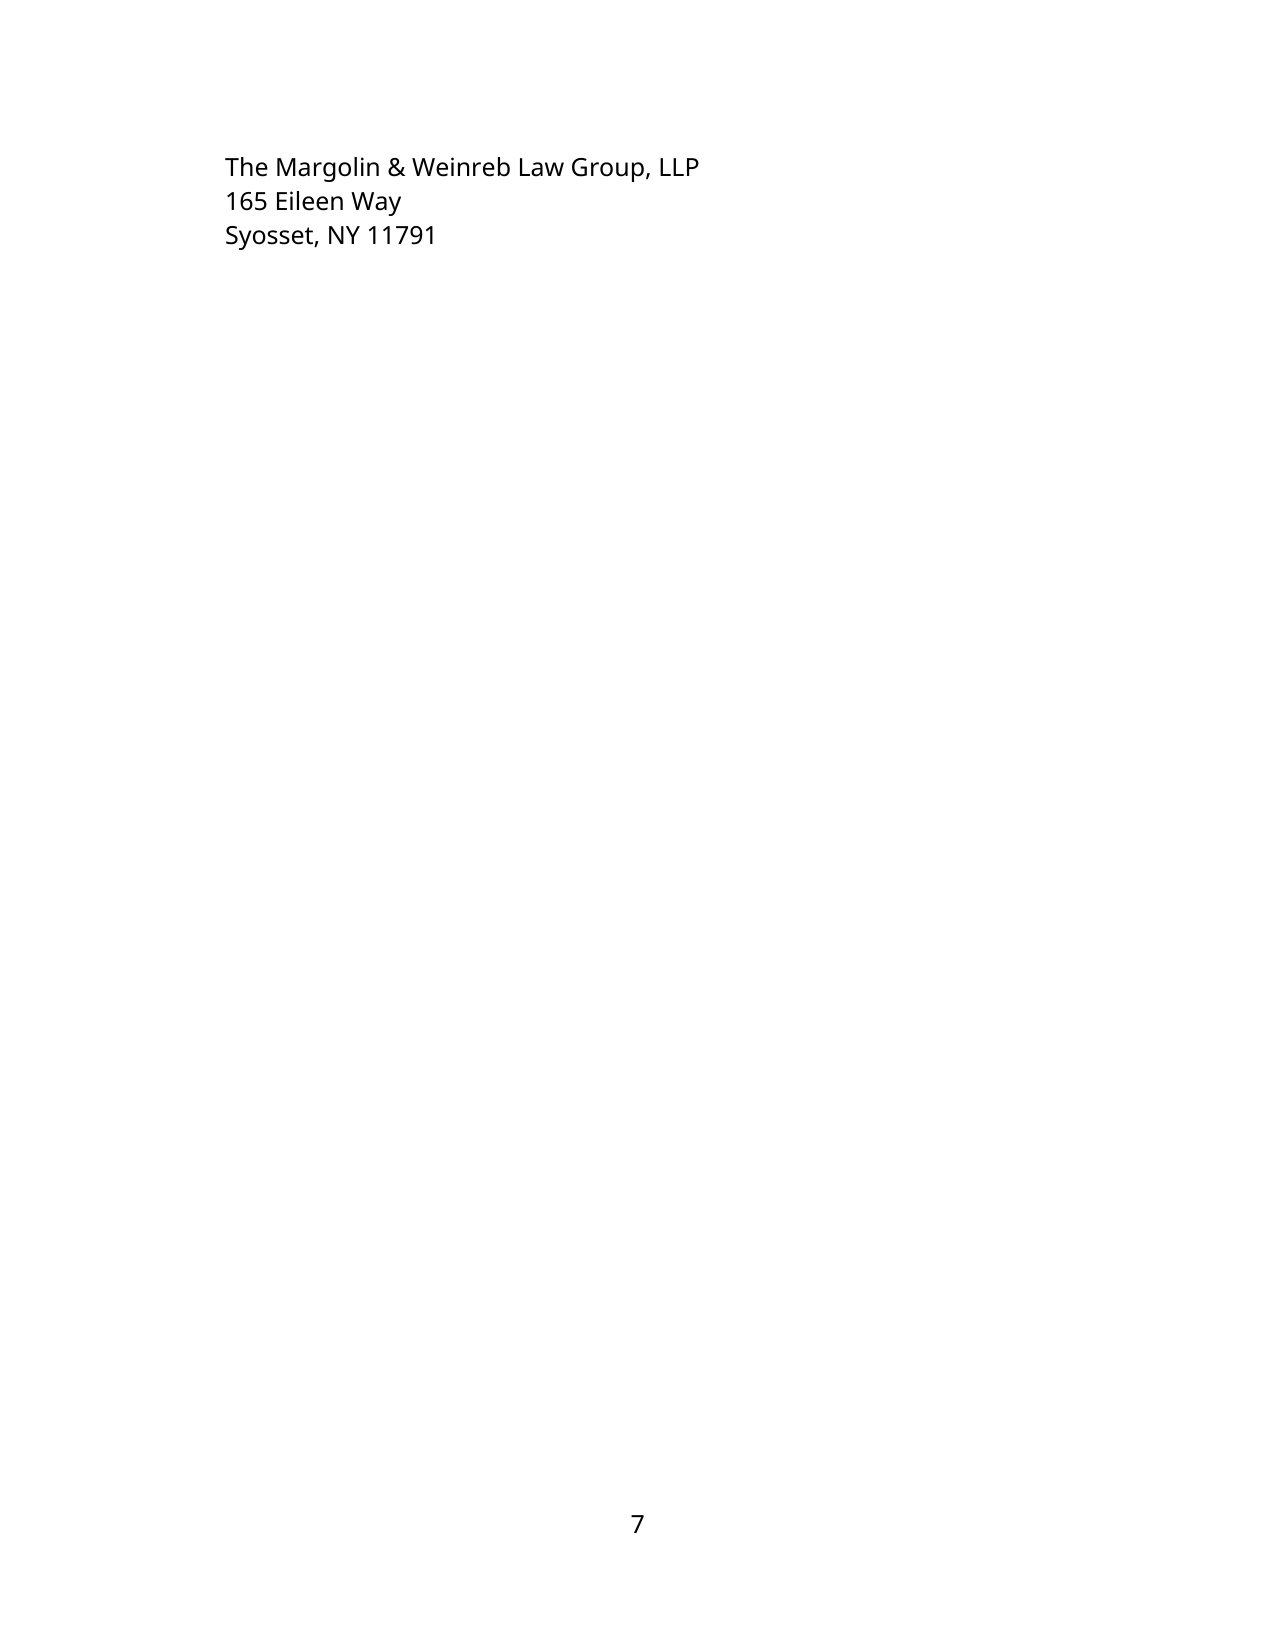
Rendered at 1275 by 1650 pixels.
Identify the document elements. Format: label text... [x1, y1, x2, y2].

text Syosset, NY 11791 [150, 217, 1125, 251]
text 165 Eileen Way [150, 184, 1125, 217]
text The Margolin & Weinreb Law Group, LLP [150, 150, 1125, 184]
